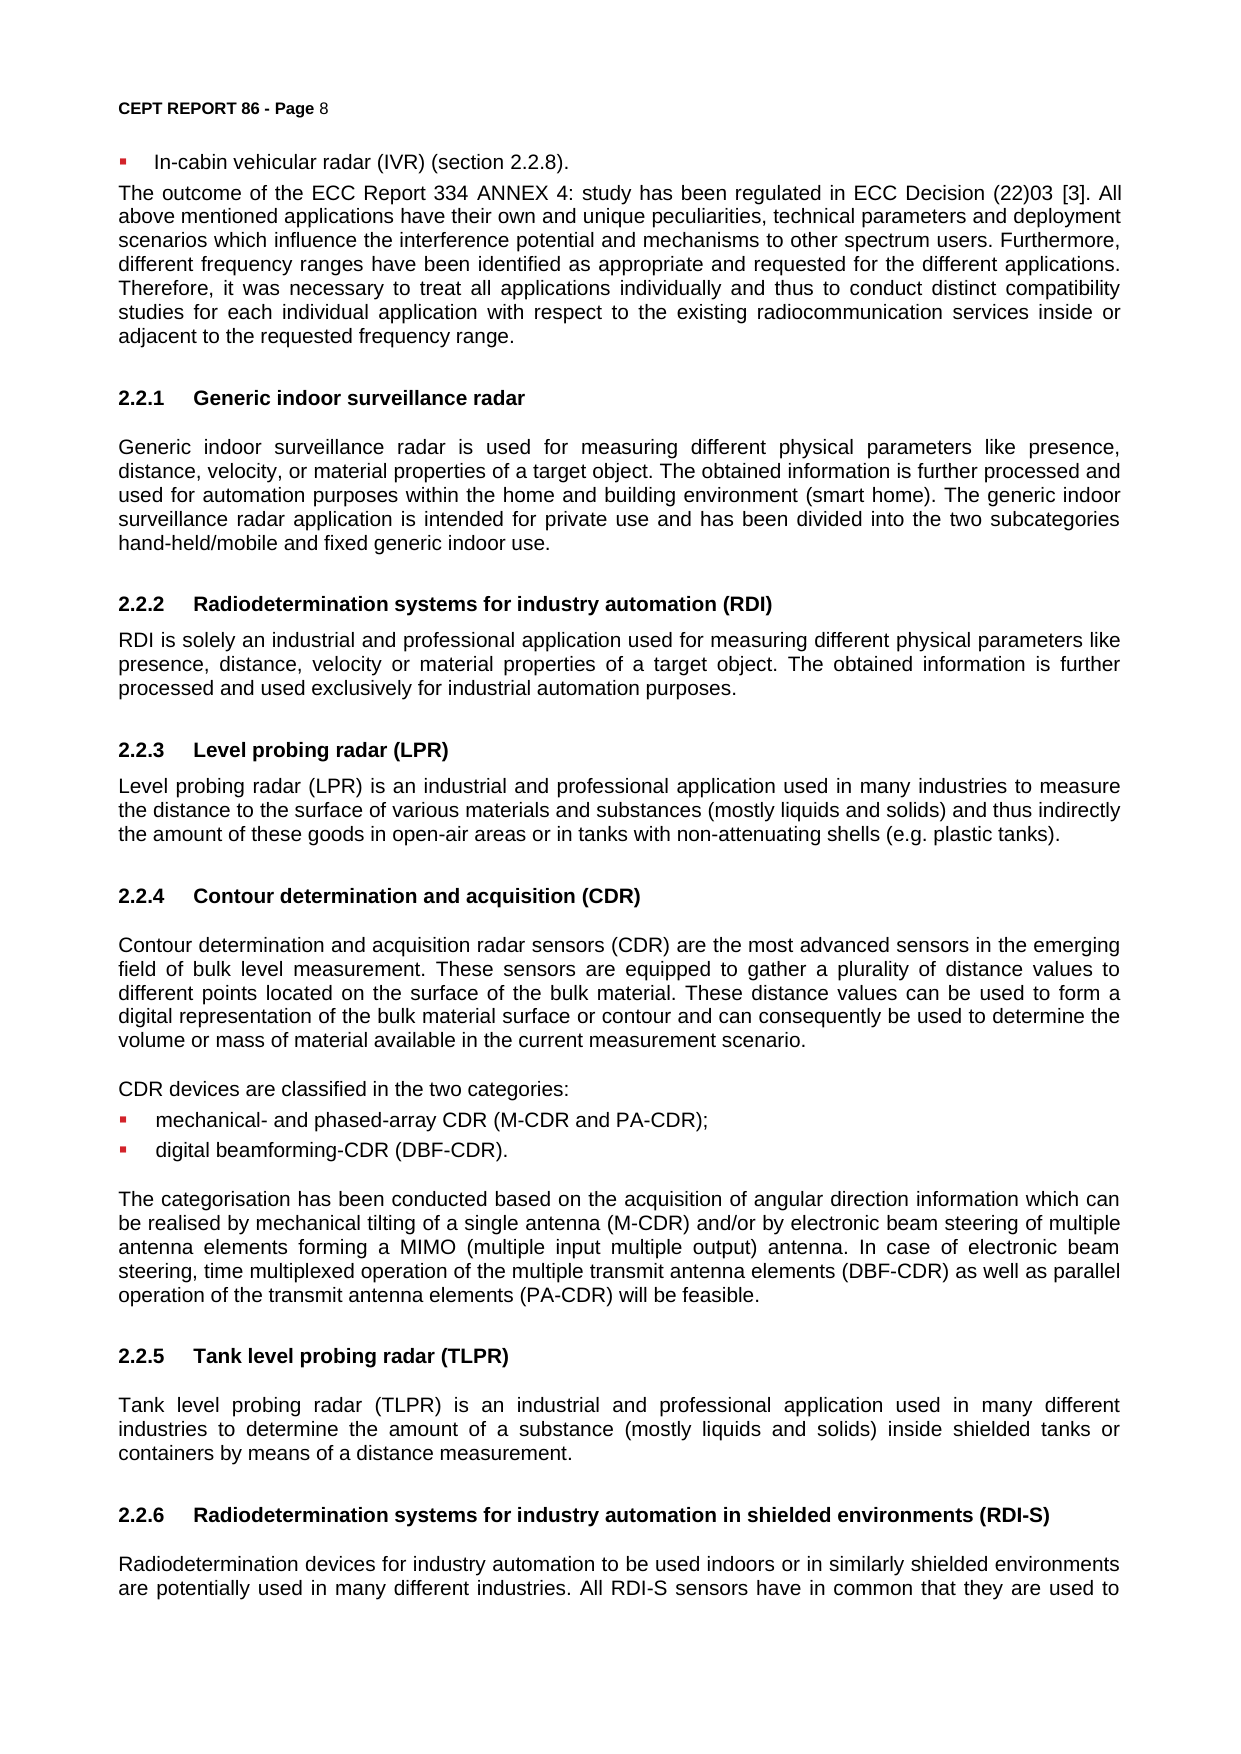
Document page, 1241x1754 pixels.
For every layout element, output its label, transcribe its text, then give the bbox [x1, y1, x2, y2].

subtitle Radiodetermination systems for industry automation (RDI) [118, 592, 1122, 616]
list mechanical- and phased-array CDR (M-CDR and PA-CDR); [118, 1107, 1122, 1131]
text CDR devices are classified in the two categories: [118, 1077, 1122, 1101]
subtitle Tank level probing radar (TLPR) [118, 1344, 1122, 1368]
text The outcome of the ECC Report 334 [1] study has been regulated in ECC Decision (22)03 [4]. All above mentioned applications have their own and unique peculiarities, technical parameters and deployment scenarios which influence the interference potential and mechanisms to other spectrum users. Furthermore, different frequency ranges have been identified as appropriate and requested for the different applications. Therefore, it was necessary to treat all applications individually and thus to conduct distinct compatibility studies for each individual application with respect to the existing radiocommunication services inside or adjacent to the requested frequency range. [118, 180, 1122, 348]
text Generic indoor surveillance radar is used for measuring different physical parameters like presence, distance, velocity, or material properties of a target object. The obtained information is further processed and used for automation purposes within the home and building environment (smart home). The generic indoor surveillance radar application is intended for private use and has been divided into the two subcategories hand-held/mobile and fixed generic indoor use. [118, 434, 1122, 554]
subtitle Generic indoor surveillance radar [118, 386, 1122, 409]
list digital beamforming-CDR (DBF-CDR). [118, 1138, 1122, 1162]
subtitle Level probing radar (LPR) [118, 738, 1122, 762]
text Level probing radar (LPR) is an industrial and professional application used in many industries to measure the distance to the surface of various materials and substances (mostly liquids and solids) and thus indirectly the amount of these goods in open-air areas or in tanks with non-attenuating shells (e.g. plastic tanks). [118, 774, 1122, 846]
subtitle Contour determination and acquisition (CDR) [118, 883, 1122, 907]
text In-cabin vehicular radar (IVR) (section 2.2.8). [118, 150, 1122, 174]
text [118, 1551, 1122, 1599]
subtitle Radiodetermination systems for industry automation in shielded environments (RDI-S) [118, 1502, 1122, 1526]
text Tank level probing radar (TLPR) is an industrial and professional application used in many different industries to determine the amount of a substance (mostly liquids and solids) inside shielded tanks or containers by means of a distance measurement. [118, 1393, 1122, 1465]
text RDI is solely an industrial and professional application used for measuring different physical parameters like presence, distance, velocity or material properties of a target object. The obtained information is further processed and used exclusively for industrial automation purposes. [118, 628, 1122, 700]
text Contour determination and acquisition radar sensors (CDR) are the most advanced sensors in the emerging field of bulk level measurement. These sensors are equipped to gather a plurality of distance values to different points located on the surface of the bulk material. These distance values can be used to form a digital representation of the bulk material surface or contour and can consequently be used to determine the volume or mass of material available in the current measurement scenario. [118, 932, 1122, 1052]
text The categorisation has been conducted based on the acquisition of angular direction information which can be realised by mechanical tilting of a single antenna (M-CDR) and/or by electronic beam steering of multiple antenna elements forming a MIMO (multiple input multiple output) antenna. In case of electronic beam steering, time multiplexed operation of the multiple transmit antenna elements (DBF-CDR) as well as parallel operation of the transmit antenna elements (PA-CDR) will be feasible. [118, 1187, 1122, 1307]
